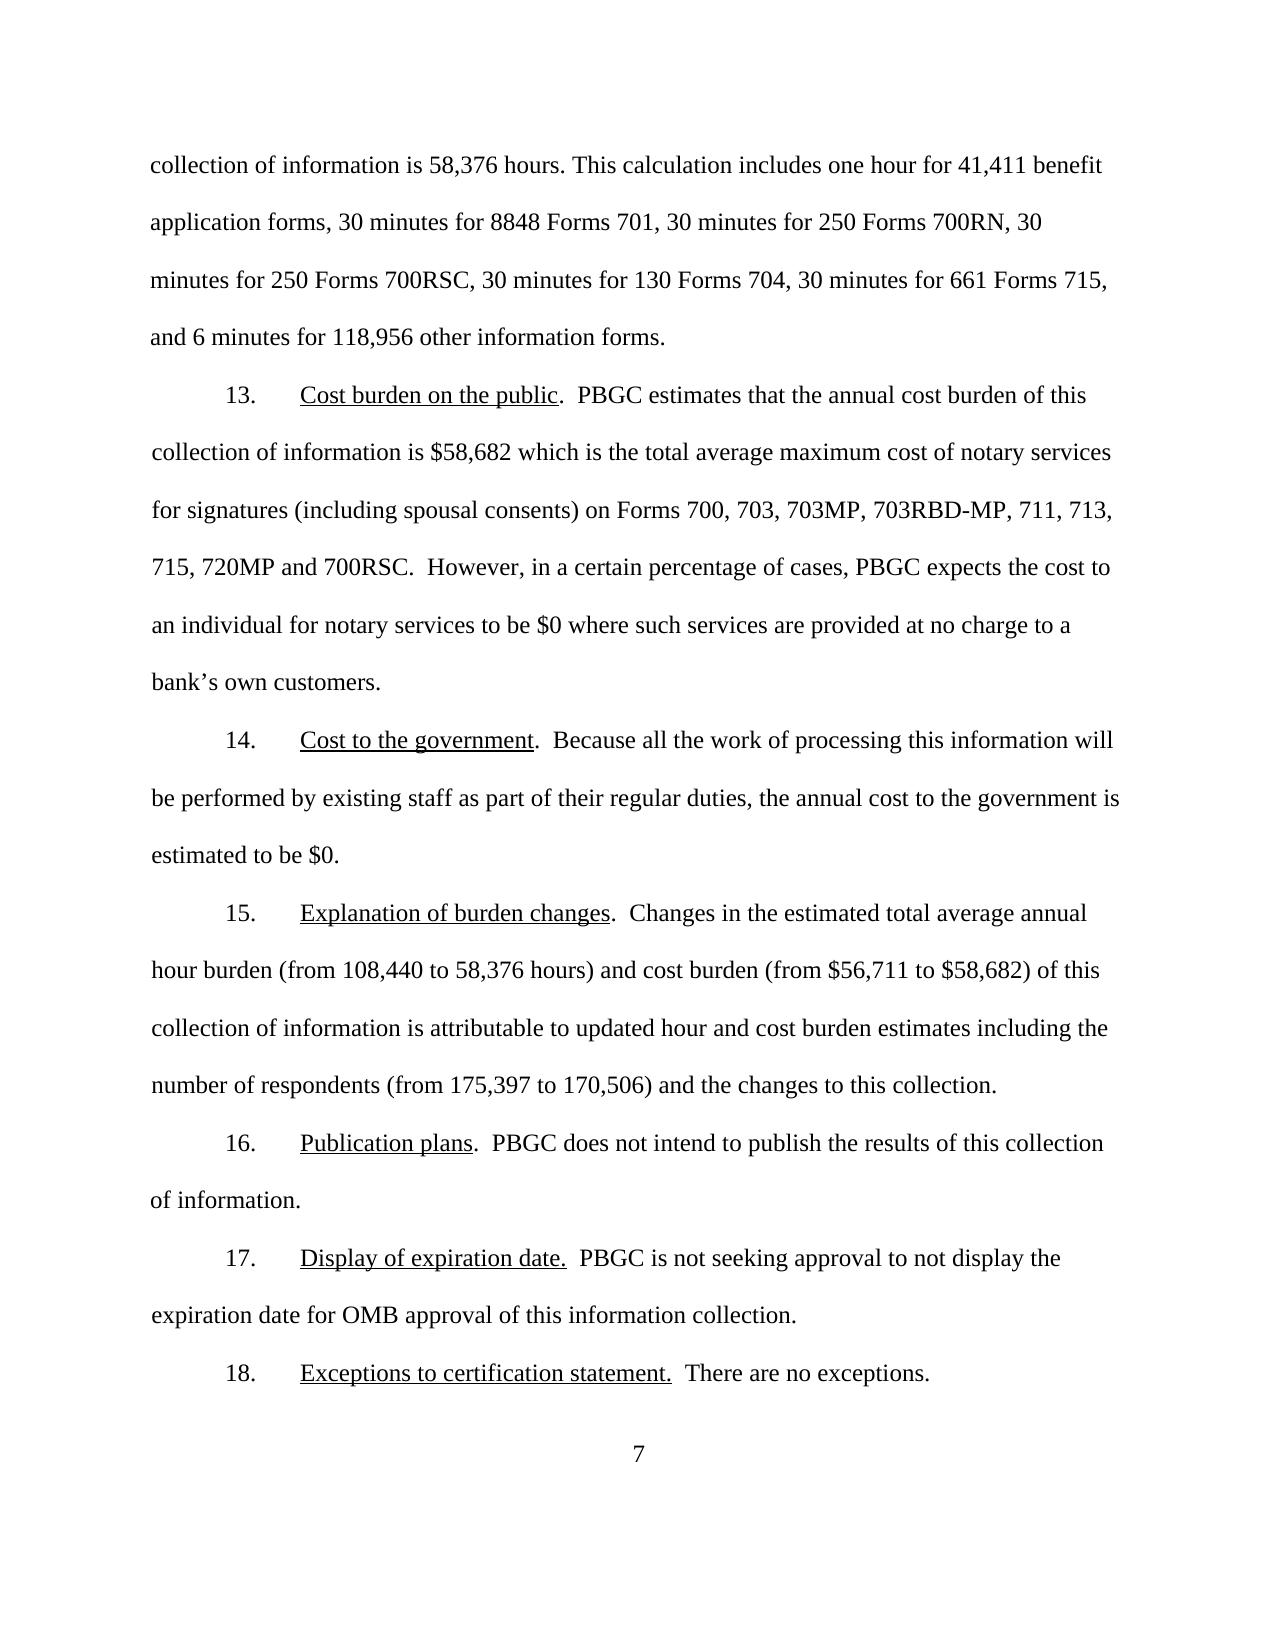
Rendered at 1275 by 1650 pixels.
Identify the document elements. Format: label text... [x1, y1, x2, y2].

text 15. Explanation of burden changes. Changes in the estimated total average annual hour burden (from 108,440 to 58,376 hours) and cost burden (from $56,711 to $58,682) of this collection of information is attributable to updated hour and cost burden estimates including the number of respondents (from 175,397 to 170,506) and the changes to this collection. [150, 898, 1125, 1099]
text 17. Display of expiration date. PBGC is not seeking approval to not display the expiration date for OMB approval of this information collection. [150, 1243, 1125, 1329]
text 16. Publication plans. PBGC does not intend to publish the results of this collection of information. [150, 1128, 1125, 1214]
text 14. Cost to the government. Because all the work of processing this information will be performed by existing staff as part of their regular duties, the annual cost to the government is estimated to be $0. [151, 725, 1125, 869]
text 13. Cost burden on the public. PBGC estimates that the annual cost burden of this collection of information is $58,682 which is the total average maximum cost of notary services for signatures (including spousal consents) on Forms 700, 703, 703MP, 703RBD-MP, 711, 713, 715, 720MP and 700RSC. However, in a certain percentage of cases, PBGC expects the cost to an individual for notary services to be $0 where such services are provided at no charge to a bank’s own customers. [150, 380, 1125, 696]
text 18. Exceptions to certification statement. There are no exceptions. [150, 1358, 1125, 1387]
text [150, 150, 1125, 351]
